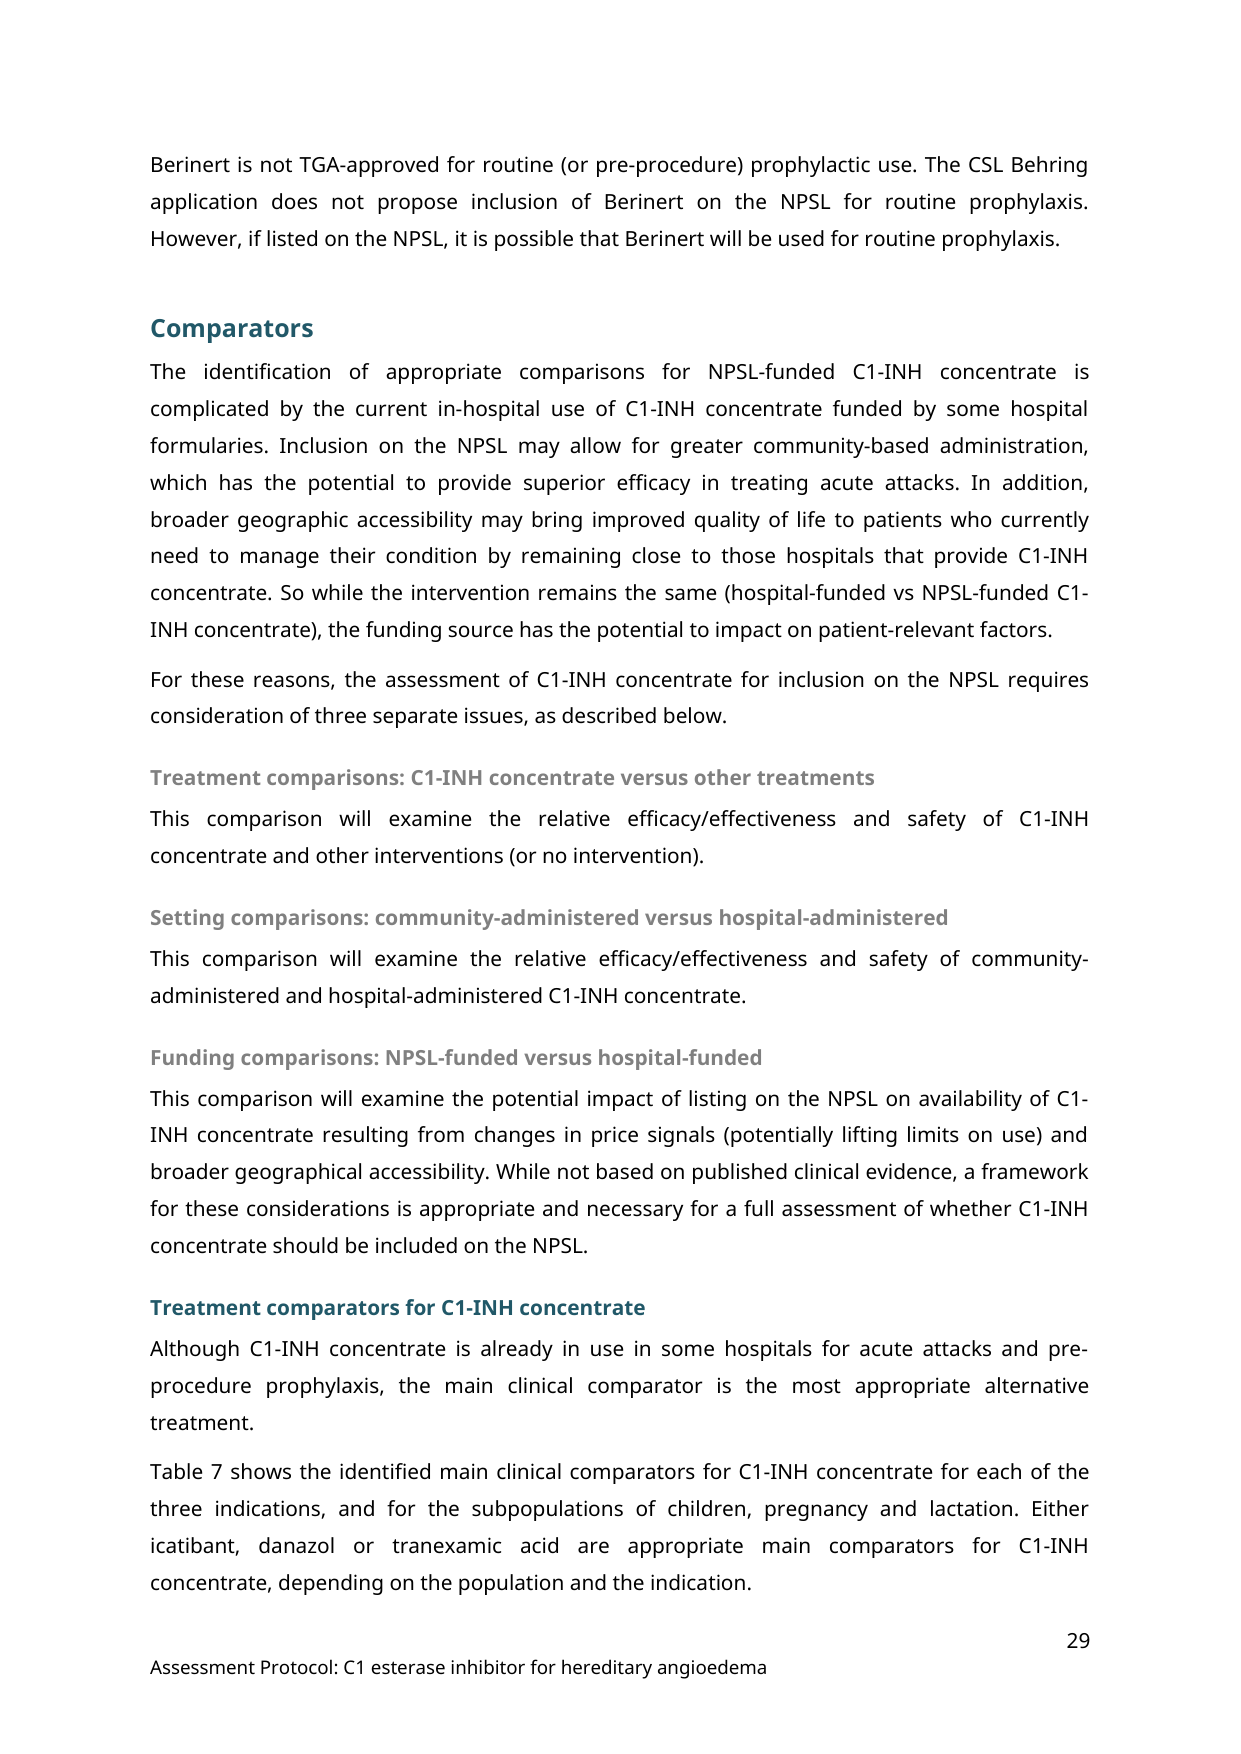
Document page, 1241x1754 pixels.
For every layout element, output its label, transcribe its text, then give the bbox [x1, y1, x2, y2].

text This comparison will examine the relative efficacy/effectiveness and safety of community-administered and hospital-administered C1-INH concentrate. [150, 944, 1090, 1009]
subtitle Treatment comparators for C1-INH concentrate [150, 1293, 1090, 1322]
text This comparison will examine the potential impact of listing on the NPSL on availability of C1-INH concentrate resulting from changes in price signals (potentially lifting limits on use) and broader geographical accessibility. While not based on published clinical evidence, a framework for these considerations is appropriate and necessary for a full assessment of whether C1-INH concentrate should be included on the NPSL. [150, 1084, 1090, 1260]
text This comparison will examine the relative efficacy/effectiveness and safety of C1-INH concentrate and other interventions (or no intervention). [150, 804, 1090, 870]
subtitle Treatment comparisons: C1-INH concentrate versus other treatments [150, 763, 1090, 792]
subtitle Setting comparisons: community-administered versus hospital-administered [150, 903, 1090, 932]
subtitle Comparators [150, 311, 1090, 345]
text Berinert is not TGA-approved for routine (or pre-procedure) prophylactic use. The CSL Behring application does not propose inclusion of Berinert on the NPSL for routine prophylaxis. However, if listed on the NPSL, it is possible that Berinert will be used for routine prophylaxis. [150, 150, 1090, 252]
text For these reasons, the assessment of C1-INH concentrate for inclusion on the NPSL requires consideration of three separate issues, as described below. [150, 665, 1090, 730]
text Table 7 shows the identified main clinical comparators for C1-INH concentrate for each of the three indications, and for the subpopulations of children, pregnancy and lactation. Either icatibant, danazol or tranexamic acid are appropriate main comparators for C1-INH concentrate, depending on the population and the indication. [150, 1457, 1090, 1596]
text The identification of appropriate comparisons for NPSL-funded C1-INH concentrate is complicated by the current in-hospital use of C1-INH concentrate funded by some hospital formularies. Inclusion on the NPSL may allow for greater community-based administration, which has the potential to provide superior efficacy in treating acute attacks. In addition, broader geographic accessibility may bring improved quality of life to patients who currently need to manage their condition by remaining close to those hospitals that provide C1-INH concentrate. So while the intervention remains the same (hospital-funded vs NPSL-funded C1-INH concentrate), the funding source has the potential to impact on patient-relevant factors. [150, 357, 1090, 644]
subtitle Funding comparisons: NPSL-funded versus hospital-funded [150, 1043, 1090, 1071]
text Although C1-INH concentrate is already in use in some hospitals for acute attacks and pre-procedure prophylaxis, the main clinical comparator is the most appropriate alternative treatment. [150, 1334, 1090, 1436]
